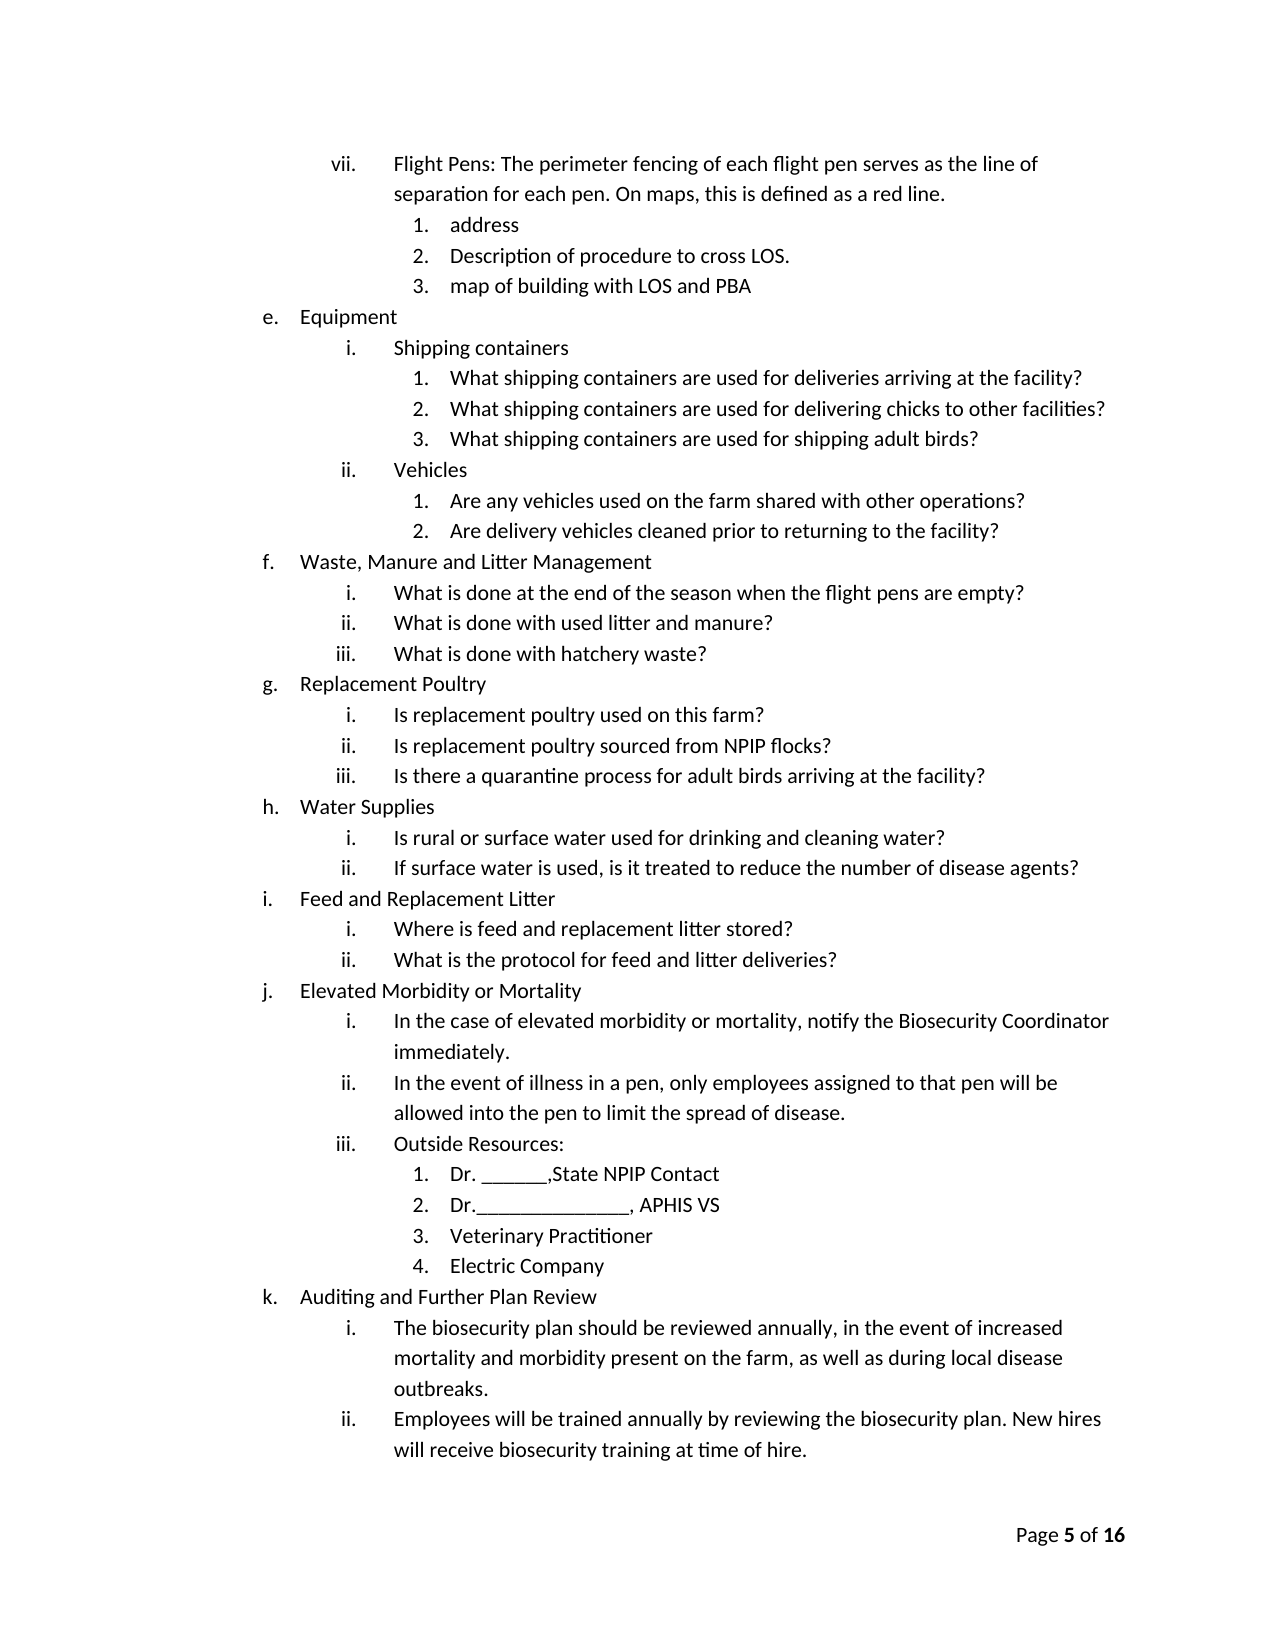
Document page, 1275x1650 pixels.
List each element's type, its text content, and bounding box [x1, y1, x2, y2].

list Water Supplies [262, 793, 1125, 820]
list Veterinary Practitioner [412, 1222, 1125, 1248]
list The biosecurity plan should be reviewed annually, in the event of increased mortality and morbidity present on the farm, as well as during local disease outbreaks. [356, 1314, 1125, 1402]
list Auditing and Further Plan Review [262, 1283, 1125, 1310]
list In the event of illness in a pen, only employees assigned to that pen will be allowed into the pen to limit the spread of disease. [356, 1069, 1125, 1126]
list What shipping containers are used for deliveries arriving at the facility? [412, 364, 1125, 391]
list What is the protocol for feed and litter deliveries? [356, 946, 1125, 973]
list Elevated Morbidity or Mortality [262, 977, 1125, 1003]
list Dr. ______,State NPIP Contact [412, 1161, 1125, 1187]
list Vehicles [356, 456, 1125, 483]
list Equipment [262, 303, 1125, 330]
list Employees will be trained annually by reviewing the biosecurity plan. New hires will receive biosecurity training at time of hire. [356, 1406, 1125, 1463]
list What is done with hatchery waste? [356, 640, 1125, 667]
list What is done with used litter and manure? [356, 609, 1125, 636]
list Where is feed and replacement litter stored? [356, 916, 1125, 942]
list Waste, Manure and Litter Management [262, 548, 1125, 575]
list What is done at the end of the season when the flight pens are empty? [356, 579, 1125, 605]
list Flight Pens: The perimeter fencing of each flight pen serves as the line of separation for each pen. On maps, this is defined as a red line. [356, 150, 1125, 207]
list Is replacement poultry sourced from NPIP flocks? [356, 732, 1125, 758]
list Feed and Replacement Litter [262, 885, 1125, 912]
list Is replacement poultry used on this farm? [356, 701, 1125, 728]
list Outside Resources: [356, 1130, 1125, 1157]
list What shipping containers are used for delivering chicks to other facilities? [412, 395, 1125, 422]
list Shipping containers [356, 334, 1125, 360]
list Is rural or surface water used for drinking and cleaning water? [356, 824, 1125, 850]
list Replacement Poultry [262, 671, 1125, 697]
list If surface water is used, is it treated to reduce the number of disease agents? [356, 854, 1125, 881]
list Is there a quarantine process for adult birds arriving at the facility? [356, 762, 1125, 789]
list Are delivery vehicles cleaned prior to returning to the facility? [412, 517, 1125, 544]
list What shipping containers are used for shipping adult birds? [412, 426, 1125, 452]
list In the case of elevated morbidity or mortality, notify the Biosecurity Coordinator immediately. [356, 1007, 1125, 1065]
list Dr.______________, APHIS VS [412, 1191, 1125, 1218]
list Are any vehicles used on the farm shared with other operations? [412, 487, 1125, 513]
list Electric Company [412, 1252, 1125, 1279]
